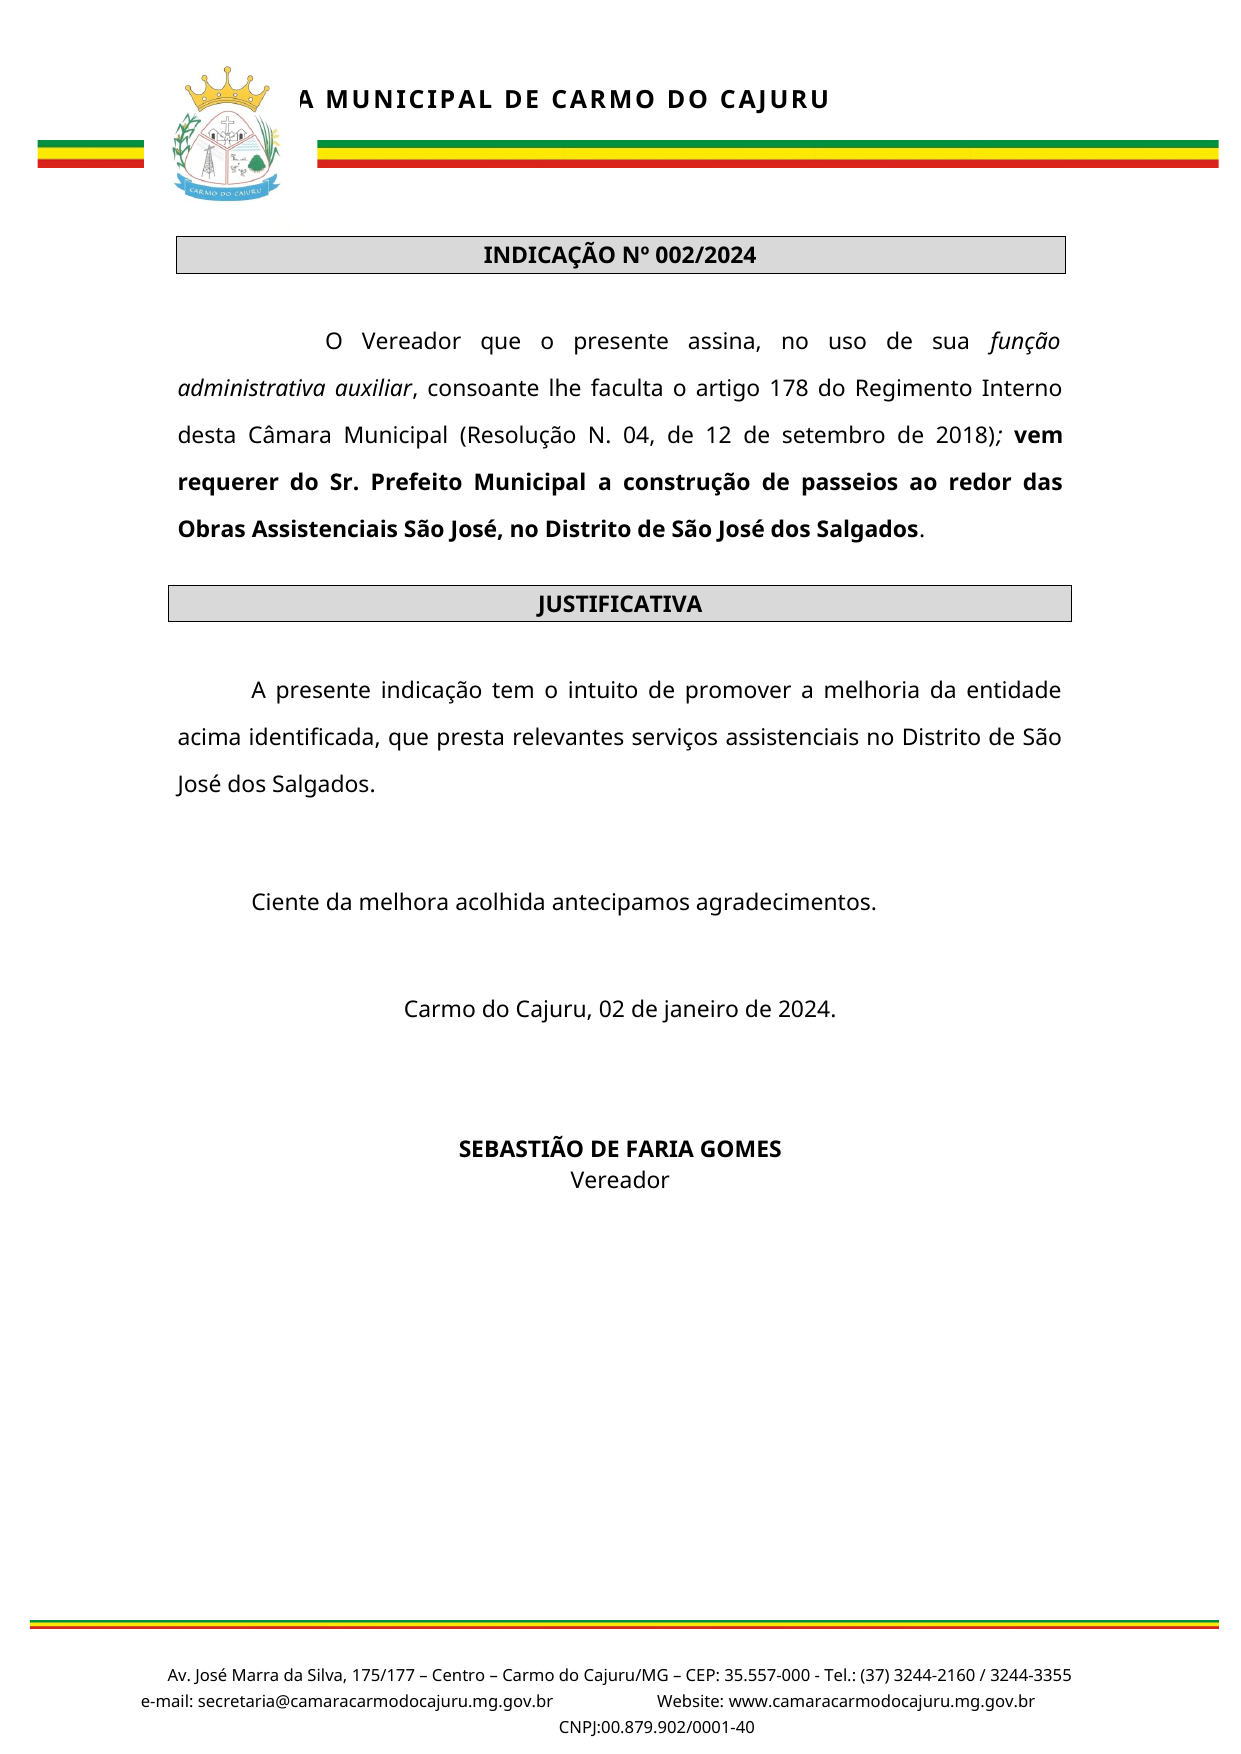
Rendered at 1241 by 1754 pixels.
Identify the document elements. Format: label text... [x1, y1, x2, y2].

text O Vereador que o presente assina, no uso de sua função administrativa auxiliar, consoante lhe faculta o artigo 178 do Regimento Interno desta Câmara Municipal (Resolução N. 04, de 12 de setembro de 2018); vem requerer do Sr. Prefeito Municipal a construção de passeios ao redor das Obras Assistenciais São José, no Distrito de São José dos Salgados. [177, 325, 1063, 544]
text Vereador [177, 1164, 1063, 1196]
text SEBASTIÃO DE FARIA GOMES [177, 1133, 1063, 1164]
text INDICAÇÃO Nº 002/2024 [177, 237, 1065, 273]
text JUSTIFICATIVA [169, 586, 1071, 621]
picture [29, 1620, 1219, 1629]
picture [157, 43, 300, 230]
picture [37, 140, 144, 168]
picture [317, 140, 1219, 168]
text Carmo do Cajuru, 02 de janeiro de 2024. [177, 992, 1063, 1024]
text Ciente da melhora acolhida antecipamos agradecimentos. [177, 886, 1063, 917]
text A presente indicação tem o intuito de promover a melhoria da entidade acima identificada, que presta relevantes serviços assistenciais no Distrito de São José dos Salgados. [177, 674, 1063, 799]
